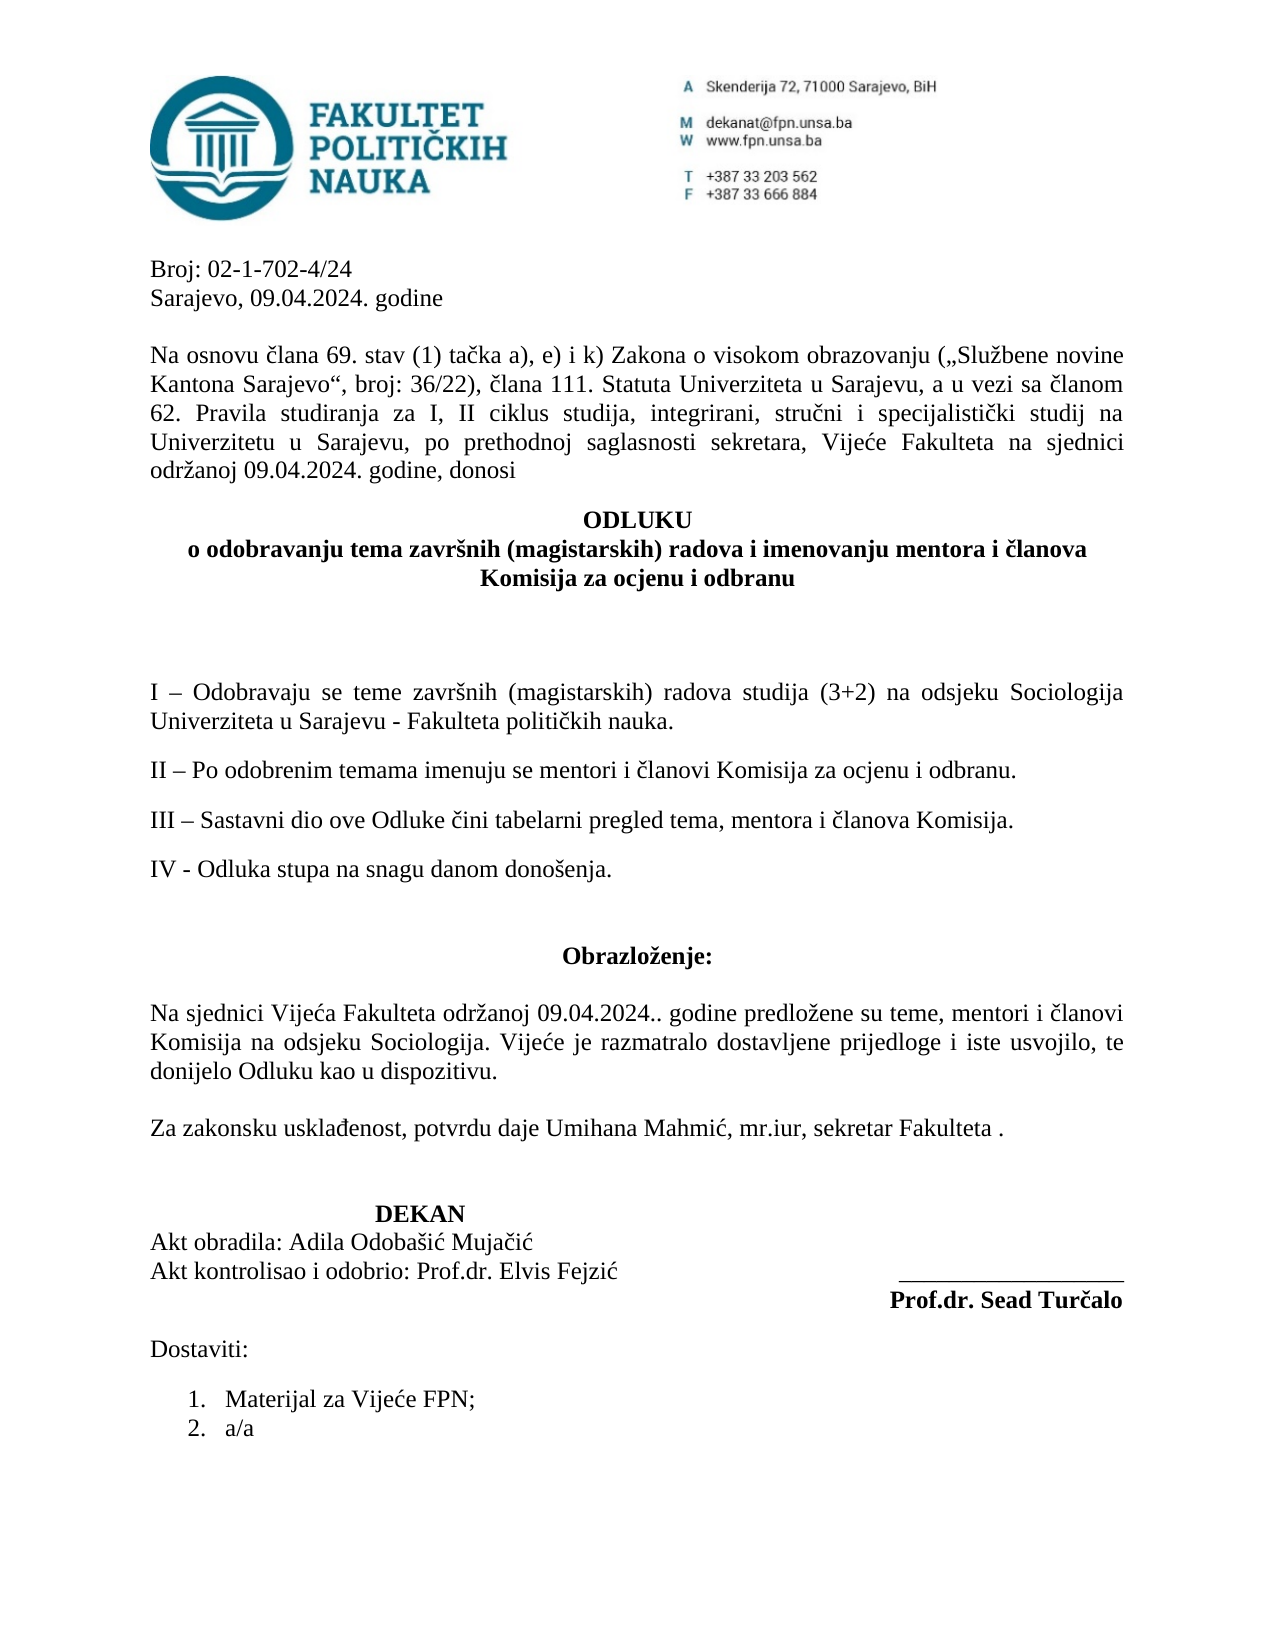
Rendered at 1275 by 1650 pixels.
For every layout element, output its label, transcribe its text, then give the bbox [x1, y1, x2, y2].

text Broj: 02-1-702-4/24 [150, 254, 1125, 283]
text IV - Odluka stupa na snagu danom donošenja. [150, 854, 1125, 883]
list a/a [187, 1413, 1125, 1442]
picture [150, 75, 938, 226]
text Obrazloženje: [150, 941, 1125, 969]
text Na sjednici Vijeća Fakulteta održanoj 09.04.2024.. godine predložene su teme, mentori i članovi Komisija na odsjeku Sociologija. Vijeće je razmatralo dostavljene prijedloge i iste usvojilo, te donijelo Odluku kao u dispozitivu. [150, 998, 1125, 1084]
text III – Sastavni dio ove Odluke čini tabelarni pregled tema, mentora i članova Komisija. [150, 805, 1125, 834]
text Dostaviti: [150, 1334, 1125, 1363]
text Akt obradila: Adila Odobašić Mujačić [150, 1227, 1125, 1256]
text Na osnovu člana 69. stav (1) tačka a), e) i k) Zakona o visokom obrazovanju („Službene novine Kantona Sarajevo“, broj: 36/22), člana 111. Statuta Univerziteta u Sarajevu, a u vezi sa članom 62. Pravila studiranja za I, II ciklus studija, integrirani, stručni i specijalistički studij na Univerzitetu u Sarajevu, po prethodnoj saglasnosti sekretara, Vijeće Fakulteta na sjednici održanoj 09.04.2024. godine, donosi [150, 341, 1125, 484]
text ODLUKU [150, 505, 1125, 534]
text o odobravanju tema završnih (magistarskih) radova i imenovanju mentora i članova Komisija za ocjenu i odbranu [150, 534, 1125, 591]
text I – Odobravaju se teme završnih (magistarskih) radova studija (3+2) na odsjeku Sociologija Univerziteta u Sarajevu - Fakulteta političkih nauka. [150, 677, 1125, 734]
text II – Po odobrenim temama imenuju se mentori i članovi Komisija za ocjenu i odbranu. [150, 755, 1125, 784]
text Prof.dr. Sead Turčalo [675, 1285, 1125, 1314]
text Sarajevo, 09.04.2024. godine [150, 283, 1125, 312]
text Za zakonsku usklađenost, potvrdu daje Umihana Mahmić, mr.iur, sekretar Fakulteta . [150, 1113, 1125, 1142]
text Akt kontrolisao i odobrio: Prof.dr. Elvis Fejzić __________________ [150, 1256, 1125, 1285]
text DEKAN [375, 1142, 1125, 1227]
list Materijal za Vijeće FPN; [187, 1384, 1125, 1413]
